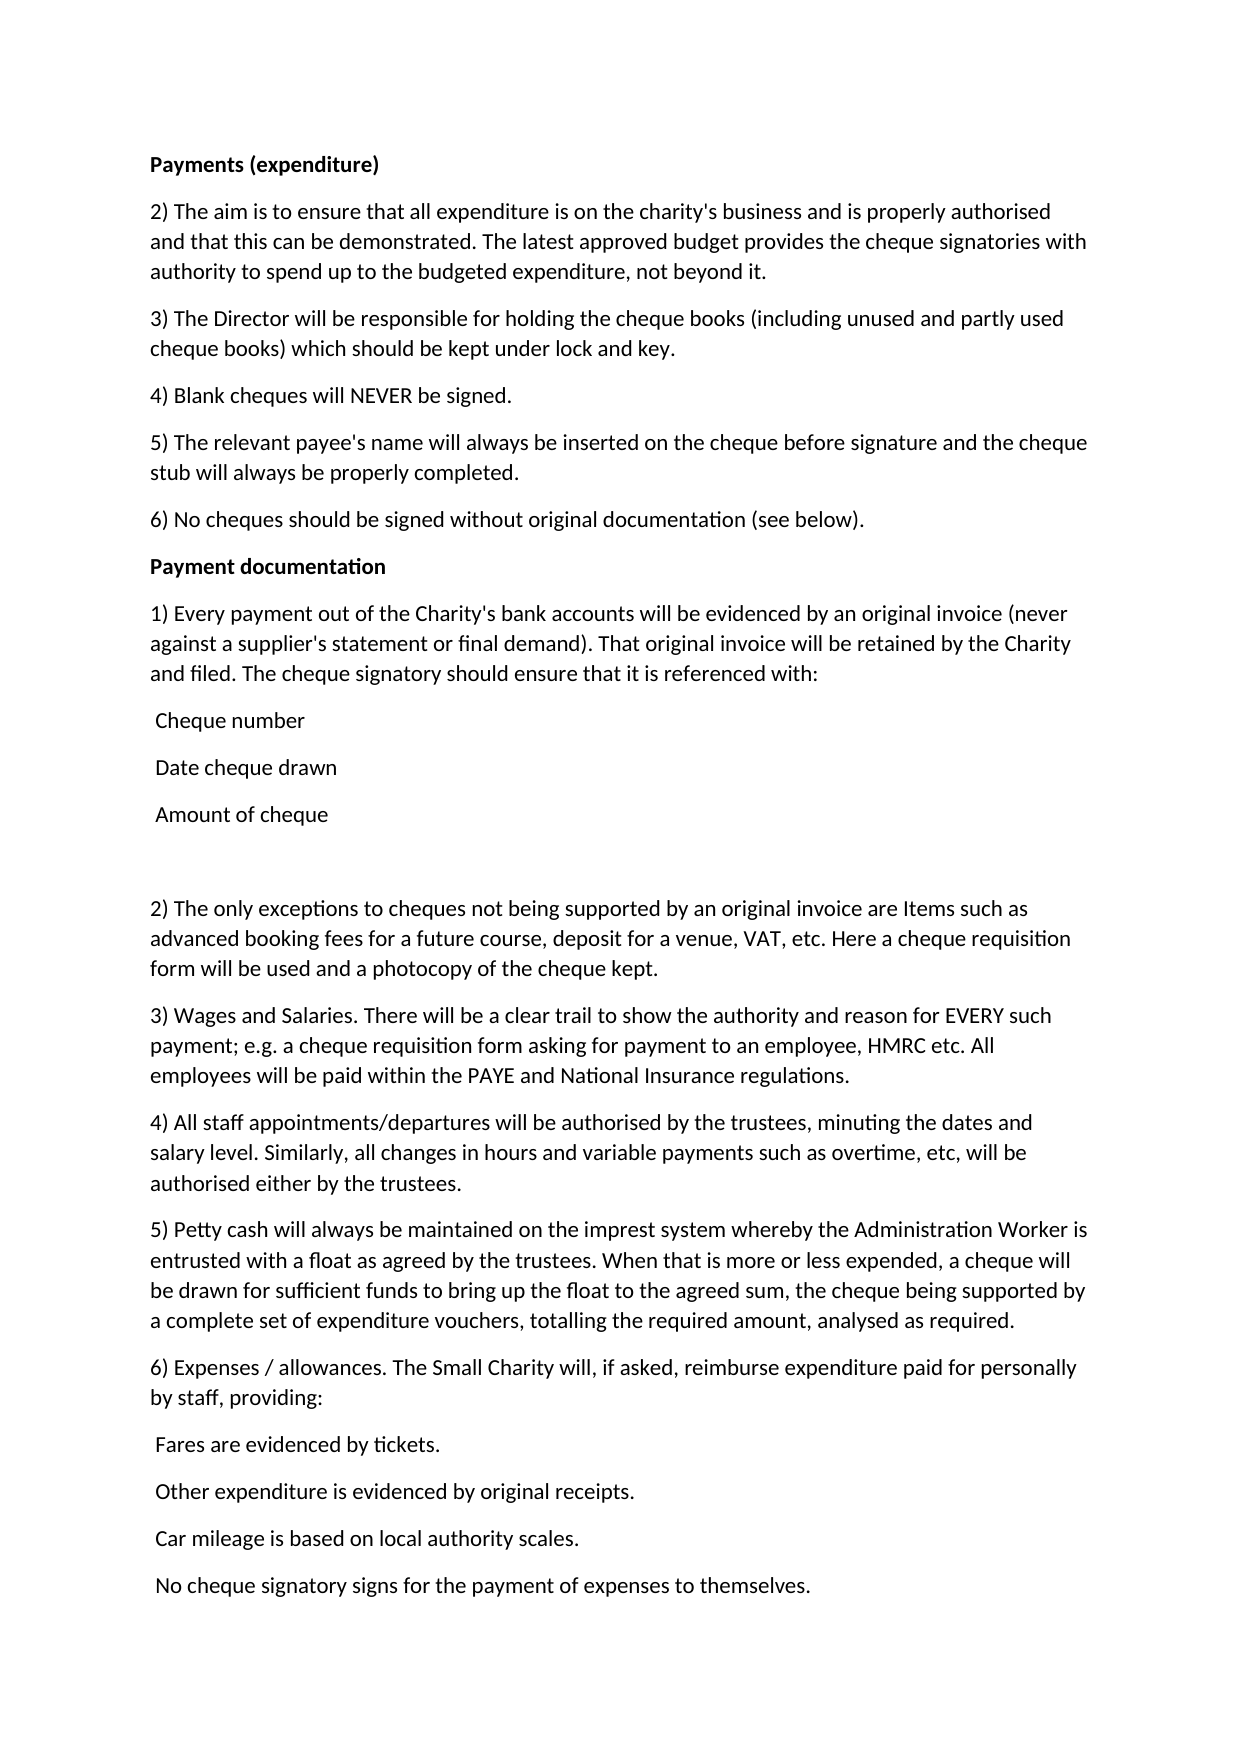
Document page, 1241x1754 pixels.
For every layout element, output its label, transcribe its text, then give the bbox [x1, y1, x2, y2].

text 6) No cheques should be signed without original documentation (see below). [150, 505, 1090, 533]
text 1) Every payment out of the Charity's bank accounts will be evidenced by an original invoice (never against a supplier's statement or final demand). That original invoice will be retained by the Charity and filed. The cheque signatory should ensure that it is referenced with: [150, 599, 1090, 687]
text 3) Wages and Salaries. There will be a clear trail to show the authority and reason for EVERY such payment; e.g. a cheque requisition form asking for payment to an employee, HMRC etc. All employees will be paid within the PAYE and National Insurance regulations. [150, 1001, 1090, 1089]
text 2) The only exceptions to cheques not being supported by an original invoice are Items such as advanced booking fees for a future course, deposit for a venue, VAT, etc. Here a cheque requisition form will be used and a photocopy of the cheque kept. [150, 894, 1090, 982]
text Amount of cheque [150, 800, 1090, 828]
text Date cheque drawn [150, 753, 1090, 781]
text Other expenditure is evidenced by original receipts. [150, 1477, 1090, 1505]
text 5) The relevant payee's name will always be inserted on the cheque before signature and the cheque stub will always be properly completed. [150, 428, 1090, 486]
text 3) The Director will be responsible for holding the cheque books (including unused and partly used cheque books) which should be kept under lock and key. [150, 304, 1090, 362]
text 6) Expenses / allowances. The Small Charity will, if asked, reimburse expenditure paid for personally by staff, providing: [150, 1353, 1090, 1411]
text No cheque signatory signs for the payment of expenses to themselves. [150, 1571, 1090, 1599]
text Car mileage is based on local authority scales. [150, 1524, 1090, 1552]
text Payments (expenditure) [150, 150, 1090, 178]
text Fares are evidenced by tickets. [150, 1430, 1090, 1458]
text 2) The aim is to ensure that all expenditure is on the charity's business and is properly authorised and that this can be demonstrated. The latest approved budget provides the cheque signatories with authority to spend up to the budgeted expenditure, not beyond it. [150, 197, 1090, 285]
text 4) Blank cheques will NEVER be signed. [150, 381, 1090, 409]
text Cheque number [150, 706, 1090, 734]
text 4) All staff appointments/departures will be authorised by the trustees, minuting the dates and salary level. Similarly, all changes in hours and variable payments such as overtime, etc, will be authorised either by the trustees. [150, 1108, 1090, 1197]
text Payment documentation [150, 552, 1090, 580]
text 5) Petty cash will always be maintained on the imprest system whereby the Administration Worker is entrusted with a float as agreed by the trustees. When that is more or less expended, a cheque will be drawn for sufficient funds to bring up the float to the agreed sum, the cheque being supported by a complete set of expenditure vouchers, totalling the required amount, analysed as required. [150, 1216, 1090, 1334]
